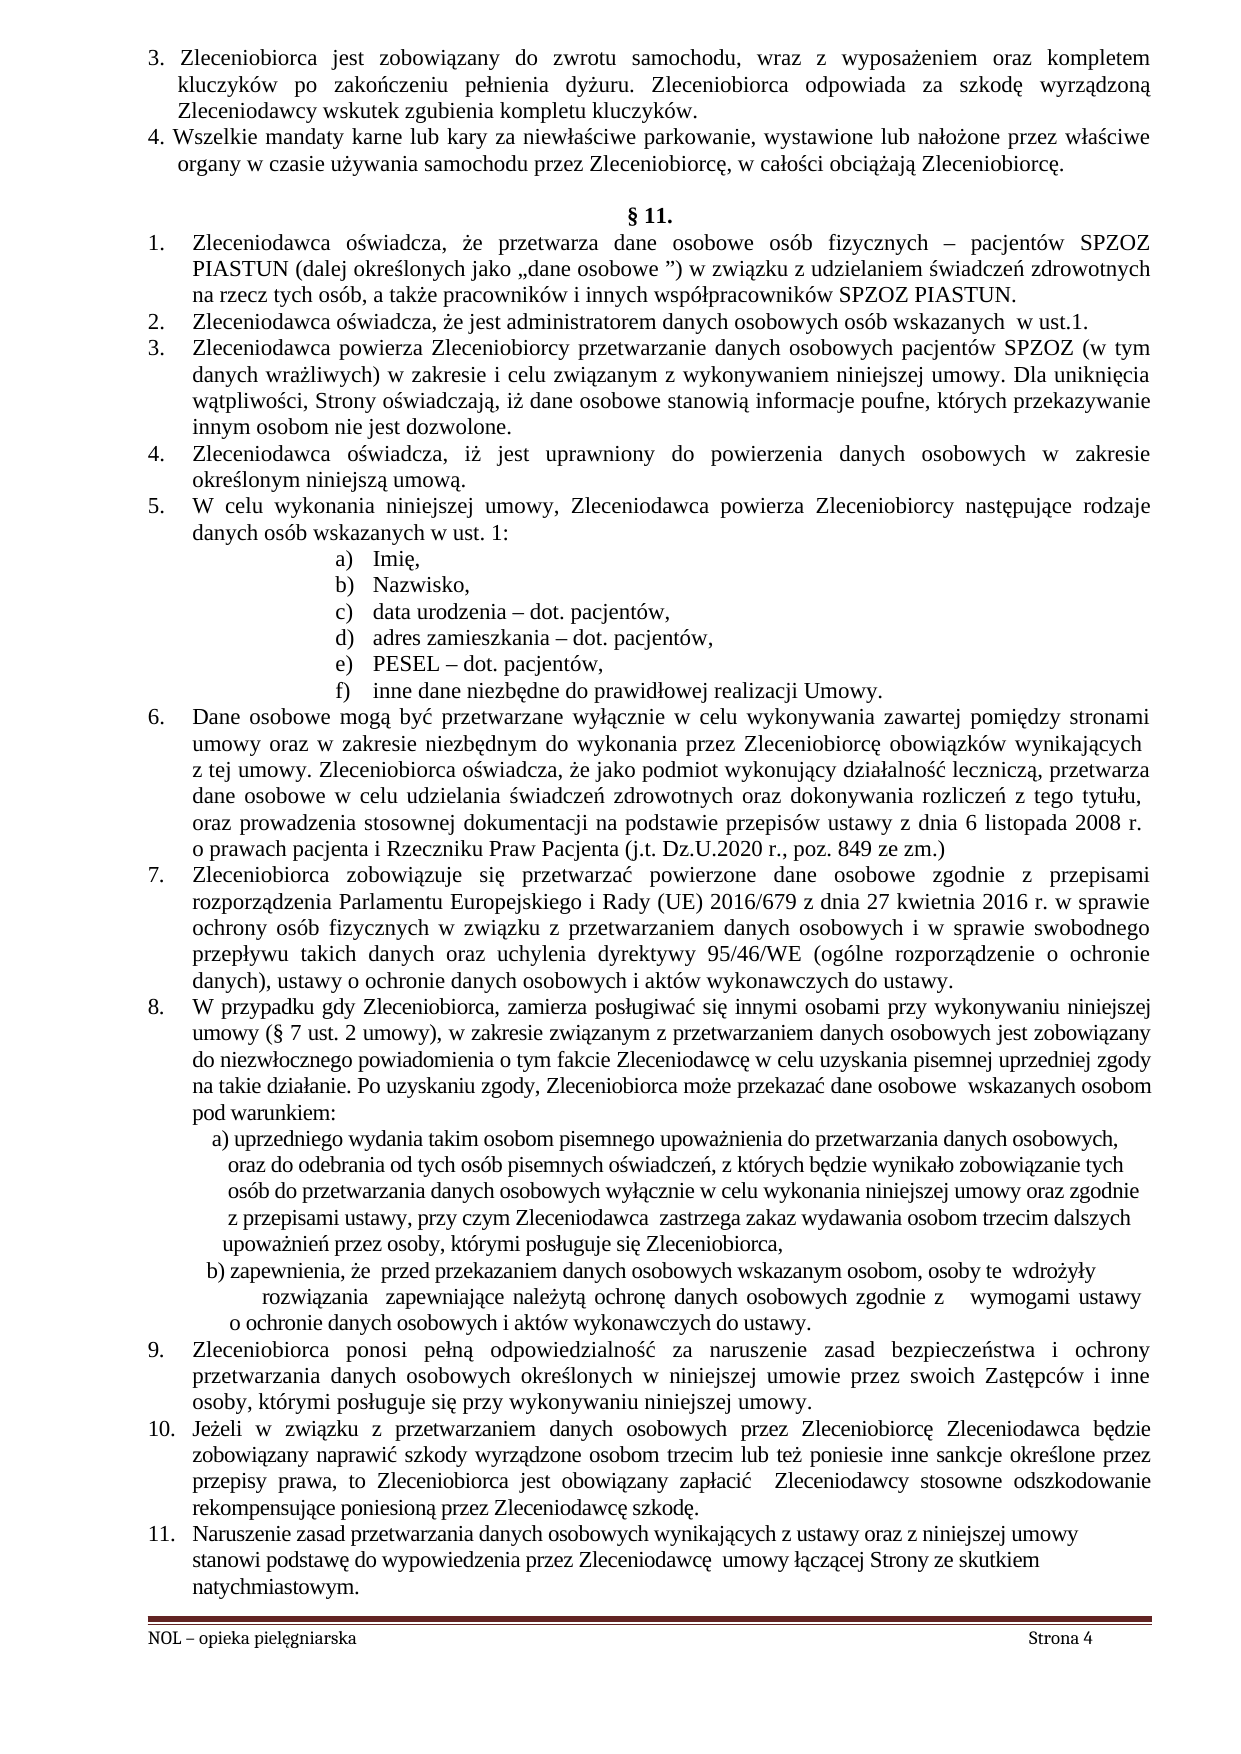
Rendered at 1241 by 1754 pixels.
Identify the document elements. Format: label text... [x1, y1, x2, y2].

list inne dane niezbędne do prawidłowej realizacji Umowy. [335, 677, 1152, 703]
list data urodzenia – dot. pacjentów, [335, 598, 1152, 624]
list W celu wykonania niniejszej umowy, Zleceniodawca powierza Zleceniobiorcy następujące rodzaje danych osób wskazanych w ust. 1: [148, 492, 1152, 545]
text b) zapewnienia, że przed przekazaniem danych osobowych wskazanym osobom, osoby te wdrożyły [185, 1257, 1152, 1283]
list Zleceniodawca powierza Zleceniobiorcy przetwarzanie danych osobowych pacjentów SPZOZ (w tym danych wrażliwych) w zakresie i celu związanym z wykonywaniem niniejszej umowy. Dla uniknięcia wątpliwości, Strony oświadczają, iż dane osobowe stanowią informacje poufne, których przekazywanie innym osobom nie jest dozwolone. [148, 334, 1152, 440]
text rozwiązania zapewniające należytą ochronę danych osobowych zgodnie z wymogami ustawy o ochronie danych osobowych i aktów wykonawczych do ustawy. [192, 1283, 1152, 1336]
list Zleceniodawca oświadcza, iż jest uprawniony do powierzenia danych osobowych w zakresie określonym niniejszą umową. [148, 440, 1152, 492]
text 4. Wszelkie mandaty karne lub kary za niewłaściwe parkowanie, wystawione lub nałożone przez właściwe organy w czasie używania samochodu przez Zleceniobiorcę, w całości obciążają Zleceniobiorcę. [148, 123, 1152, 176]
list Zleceniodawca oświadcza, że jest administratorem danych osobowych osób wskazanych w ust.1. [148, 308, 1152, 334]
list adres zamieszkania – dot. pacjentów, [335, 624, 1152, 651]
text z przepisami ustawy, przy czym Zleceniodawca zastrzega zakaz wydawania osobom trzecim dalszych [185, 1204, 1152, 1230]
list Zleceniobiorca zobowiązuje się przetwarzać powierzone dane osobowe zgodnie z przepisami rozporządzenia Parlamentu Europejskiego i Rady (UE) 2016/679 z dnia 27 kwietnia 2016 r. w sprawie ochrony osób fizycznych w związku z przetwarzaniem danych osobowych i w sprawie swobodnego przepływu takich danych oraz uchylenia dyrektywy 95/46/WE (ogólne rozporządzenie o ochronie danych), ustawy o ochronie danych osobowych i aktów wykonawczych do ustawy. [148, 861, 1152, 993]
list PESEL – dot. pacjentów, [335, 651, 1152, 677]
list Naruszenie zasad przetwarzania danych osobowych wynikających z ustawy oraz z niniejszej umowy stanowi podstawę do wypowiedzenia przez Zleceniodawcę umowy łączącej Strony ze skutkiem natychmiastowym. [148, 1520, 1152, 1599]
text upoważnień przez osoby, którymi posługuje się Zleceniobiorca, [185, 1230, 1152, 1257]
list W przypadku gdy Zleceniobiorca, zamierza posługiwać się innymi osobami przy wykonywaniu niniejszej umowy (§ 7 ust. 2 umowy), w zakresie związanym z przetwarzaniem danych osobowych jest zobowiązany do niezwłocznego powiadomienia o tym fakcie Zleceniodawcę w celu uzyskania pisemnej uprzedniej zgody na takie działanie. Po uzyskaniu zgody, Zleceniobiorca może przekazać dane osobowe wskazanych osobom pod warunkiem: [148, 993, 1152, 1125]
text 3. Zleceniobiorca jest zobowiązany do zwrotu samochodu, wraz z wyposażeniem oraz kompletem kluczyków po zakończeniu pełnienia dyżuru. Zleceniobiorca odpowiada za szkodę wyrządzoną Zleceniodawcy wskutek zgubienia kompletu kluczyków. [148, 44, 1152, 123]
list Dane osobowe mogą być przetwarzane wyłącznie w celu wykonywania zawartej pomiędzy stronami umowy oraz w zakresie niezbędnym do wykonania przez Zleceniobiorcę obowiązków wynikających z tej umowy. Zleceniobiorca oświadcza, że jako podmiot wykonujący działalność leczniczą, przetwarza dane osobowe w celu udzielania świadczeń zdrowotnych oraz dokonywania rozliczeń z tego tytułu, oraz prowadzenia stosownej dokumentacji na podstawie przepisów ustawy z dnia 6 listopada 2008 r. o prawach pacjenta i Rzeczniku Praw Pacjenta (j.t. Dz.U.2020 r., poz. 849 ze zm.) [148, 703, 1152, 861]
text oraz do odebrania od tych osób pisemnych oświadczeń, z których będzie wynikało zobowiązanie tych [185, 1151, 1152, 1178]
text § 11. [148, 202, 1152, 229]
text a) uprzedniego wydania takim osobom pisemnego upoważnienia do przetwarzania danych osobowych, [185, 1125, 1152, 1151]
list Zleceniodawca oświadcza, że przetwarza dane osobowe osób fizycznych – pacjentów SPZOZ PIASTUN (dalej określonych jako „dane osobowe ”) w związku z udzielaniem świadczeń zdrowotnych na rzecz tych osób, a także pracowników i innych współpracowników SPZOZ PIASTUN. [148, 229, 1152, 308]
list Nazwisko, [335, 571, 1152, 598]
list Imię, [335, 545, 1152, 571]
list Zleceniobiorca ponosi pełną odpowiedzialność za naruszenie zasad bezpieczeństwa i ochrony przetwarzania danych osobowych określonych w niniejszej umowie przez swoich Zastępców i inne osoby, którymi posługuje się przy wykonywaniu niniejszej umowy. [148, 1336, 1152, 1415]
list Jeżeli w związku z przetwarzaniem danych osobowych przez Zleceniobiorcę Zleceniodawca będzie zobowiązany naprawić szkody wyrządzone osobom trzecim lub też poniesie inne sankcje określone przez przepisy prawa, to Zleceniobiorca jest obowiązany zapłacić Zleceniodawcy stosowne odszkodowanie rekompensujące poniesioną przez Zleceniodawcę szkodę. [148, 1415, 1152, 1520]
text osób do przetwarzania danych osobowych wyłącznie w celu wykonania niniejszej umowy oraz zgodnie [185, 1178, 1152, 1204]
